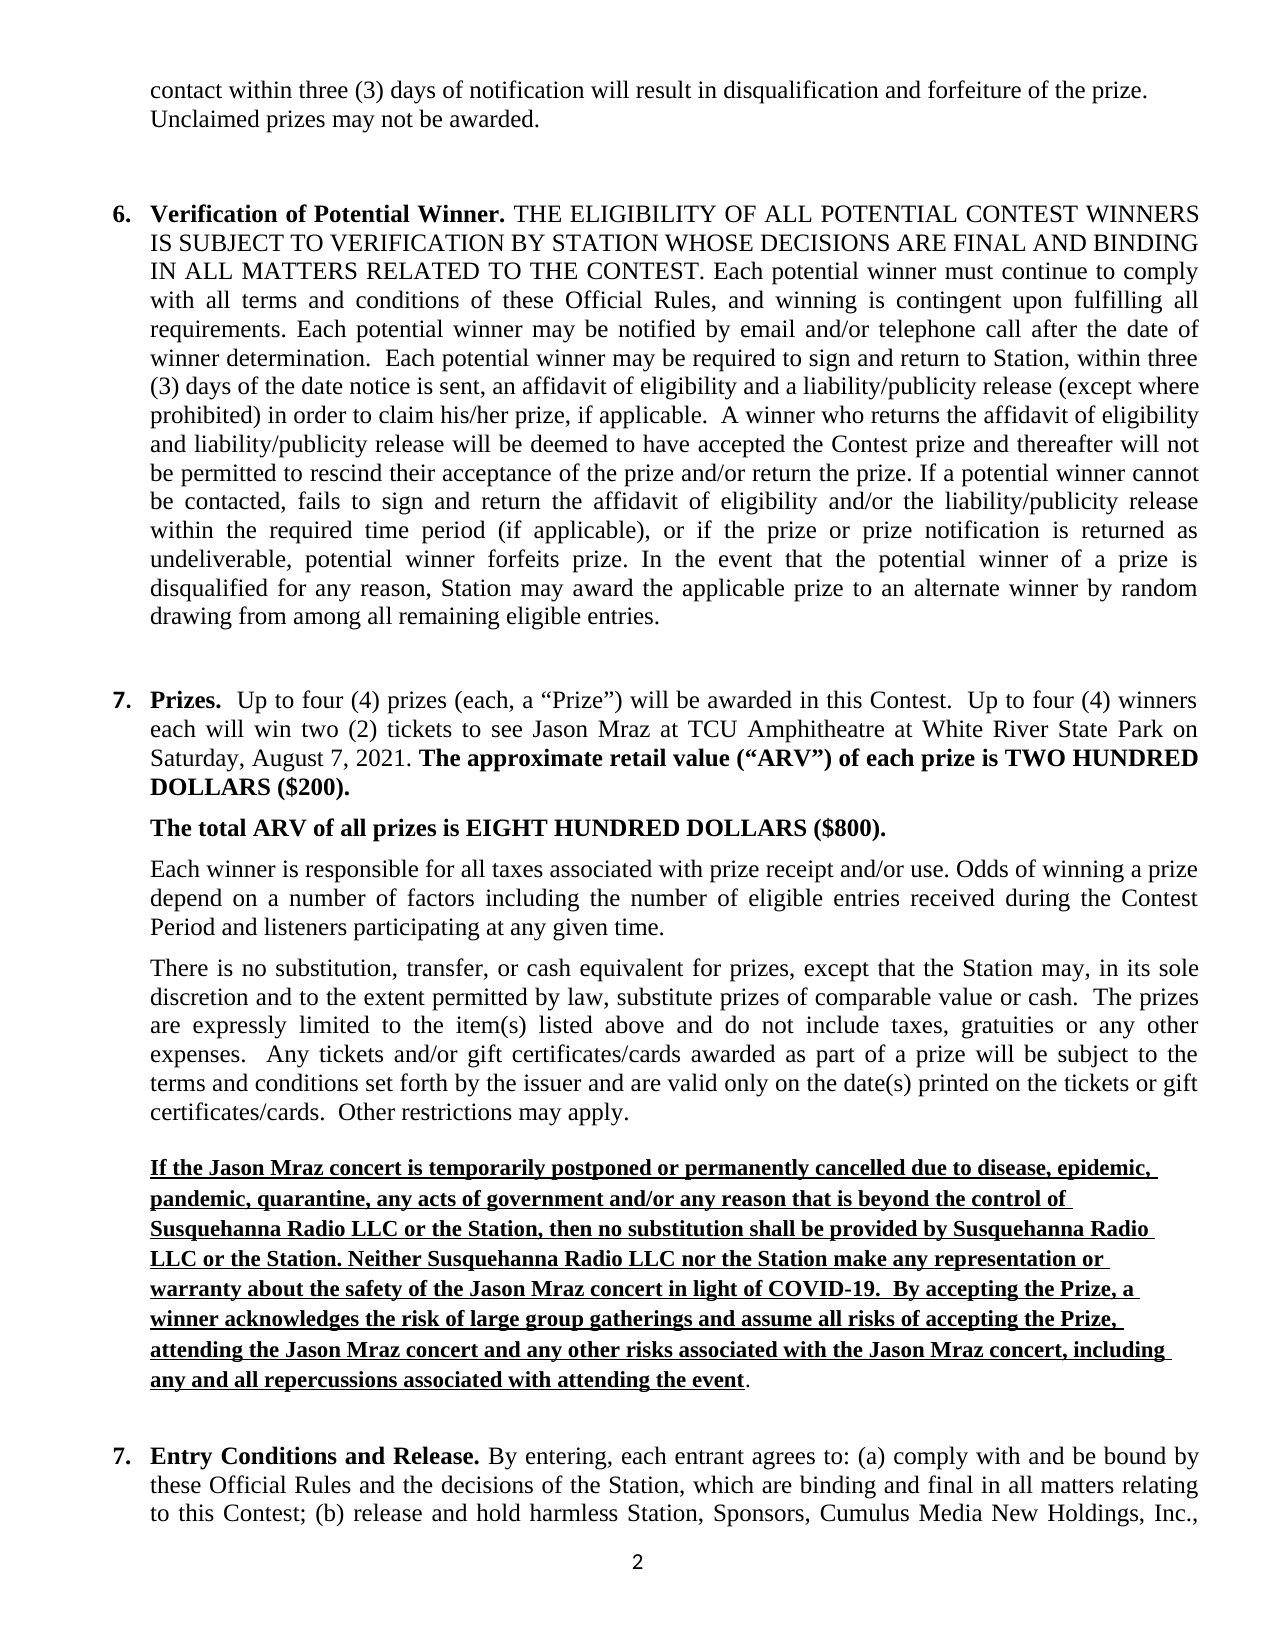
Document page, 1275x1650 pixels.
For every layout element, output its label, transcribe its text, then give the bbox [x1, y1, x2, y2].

text There is no substitution, transfer, or cash equivalent for prizes, except that the Station may, in its sole discretion and to the extent permitted by law, substitute prizes of comparable value or cash. The prizes are expressly limited to the item(s) listed above and do not include taxes, gratuities or any other expenses. Any tickets and/or gift certificates/cards awarded as part of a prize will be subject to the terms and conditions set forth by the issuer and are valid only on the date(s) printed on the tickets or gift certificates/cards. Other restrictions may apply. [150, 953, 1200, 1126]
list Verification of Potential Winner. THE ELIGIBILITY OF ALL POTENTIAL CONTEST WINNERS IS SUBJECT TO VERIFICATION BY STATION WHOSE DECISIONS ARE FINAL AND BINDING IN ALL MATTERS RELATED TO THE CONTEST. Each potential winner must continue to comply with all terms and conditions of these Official Rules, and winning is contingent upon fulfilling all requirements. Each potential winner may be notified by email and/or telephone call after the date of winner determination. Each potential winner may be required to sign and return to Station, within three (3) days of the date notice is sent, an affidavit of eligibility and a liability/publicity release (except where prohibited) in order to claim his/her prize, if applicable. A winner who returns the affidavit of eligibility and liability/publicity release will be deemed to have accepted the Contest prize and thereafter will not be permitted to rescind their acceptance of the prize and/or return the prize. If a potential winner cannot be contacted, fails to sign and return the affidavit of eligibility and/or the liability/publicity release within the required time period (if applicable), or if the prize or prize notification is returned as undeliverable, potential winner forfeits prize. In the event that the potential winner of a prize is disqualified for any reason, Station may award the applicable prize to an alternate winner by random drawing from among all remaining eligible entries. [112, 199, 1200, 630]
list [112, 1441, 1200, 1527]
text The total ARV of all prizes is EIGHT HUNDRED DOLLARS ($800). [75, 813, 1200, 842]
text Each winner is responsible for all taxes associated with prize receipt and/or use. Odds of winning a prize depend on a number of factors including the number of eligible entries received during the Contest Period and listeners participating at any given time. [150, 854, 1200, 941]
text If the Jason Mraz concert is temporarily postponed or permanently cancelled due to disease, epidemic, pandemic, quarantine, any acts of government and/or any reason that is beyond the control of Susquehanna Radio LLC or the Station, then no substitution shall be provided by Susquehanna Radio LLC or the Station. Neither Susquehanna Radio LLC nor the Station make any representation or warranty about the safety of the Jason Mraz concert in light of COVID-19. By accepting the Prize, a winner acknowledges the risk of large group gatherings and assume all risks of accepting the Prize, attending the Jason Mraz concert and any other risks associated with the Jason Mraz concert, including any and all repercussions associated with attending the event. [150, 1154, 1200, 1392]
list Prizes. Up to four (4) prizes (each, a “Prize”) will be awarded in this Contest. Up to four (4) winners each will win two (2) tickets to see Jason Mraz at TCU Amphitheatre at White River State Park on Saturday, August 7, 2021. The approximate retail value (“ARV”) of each prize is TWO HUNDRED DOLLARS ($200). [112, 684, 1200, 801]
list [112, 75, 1200, 132]
